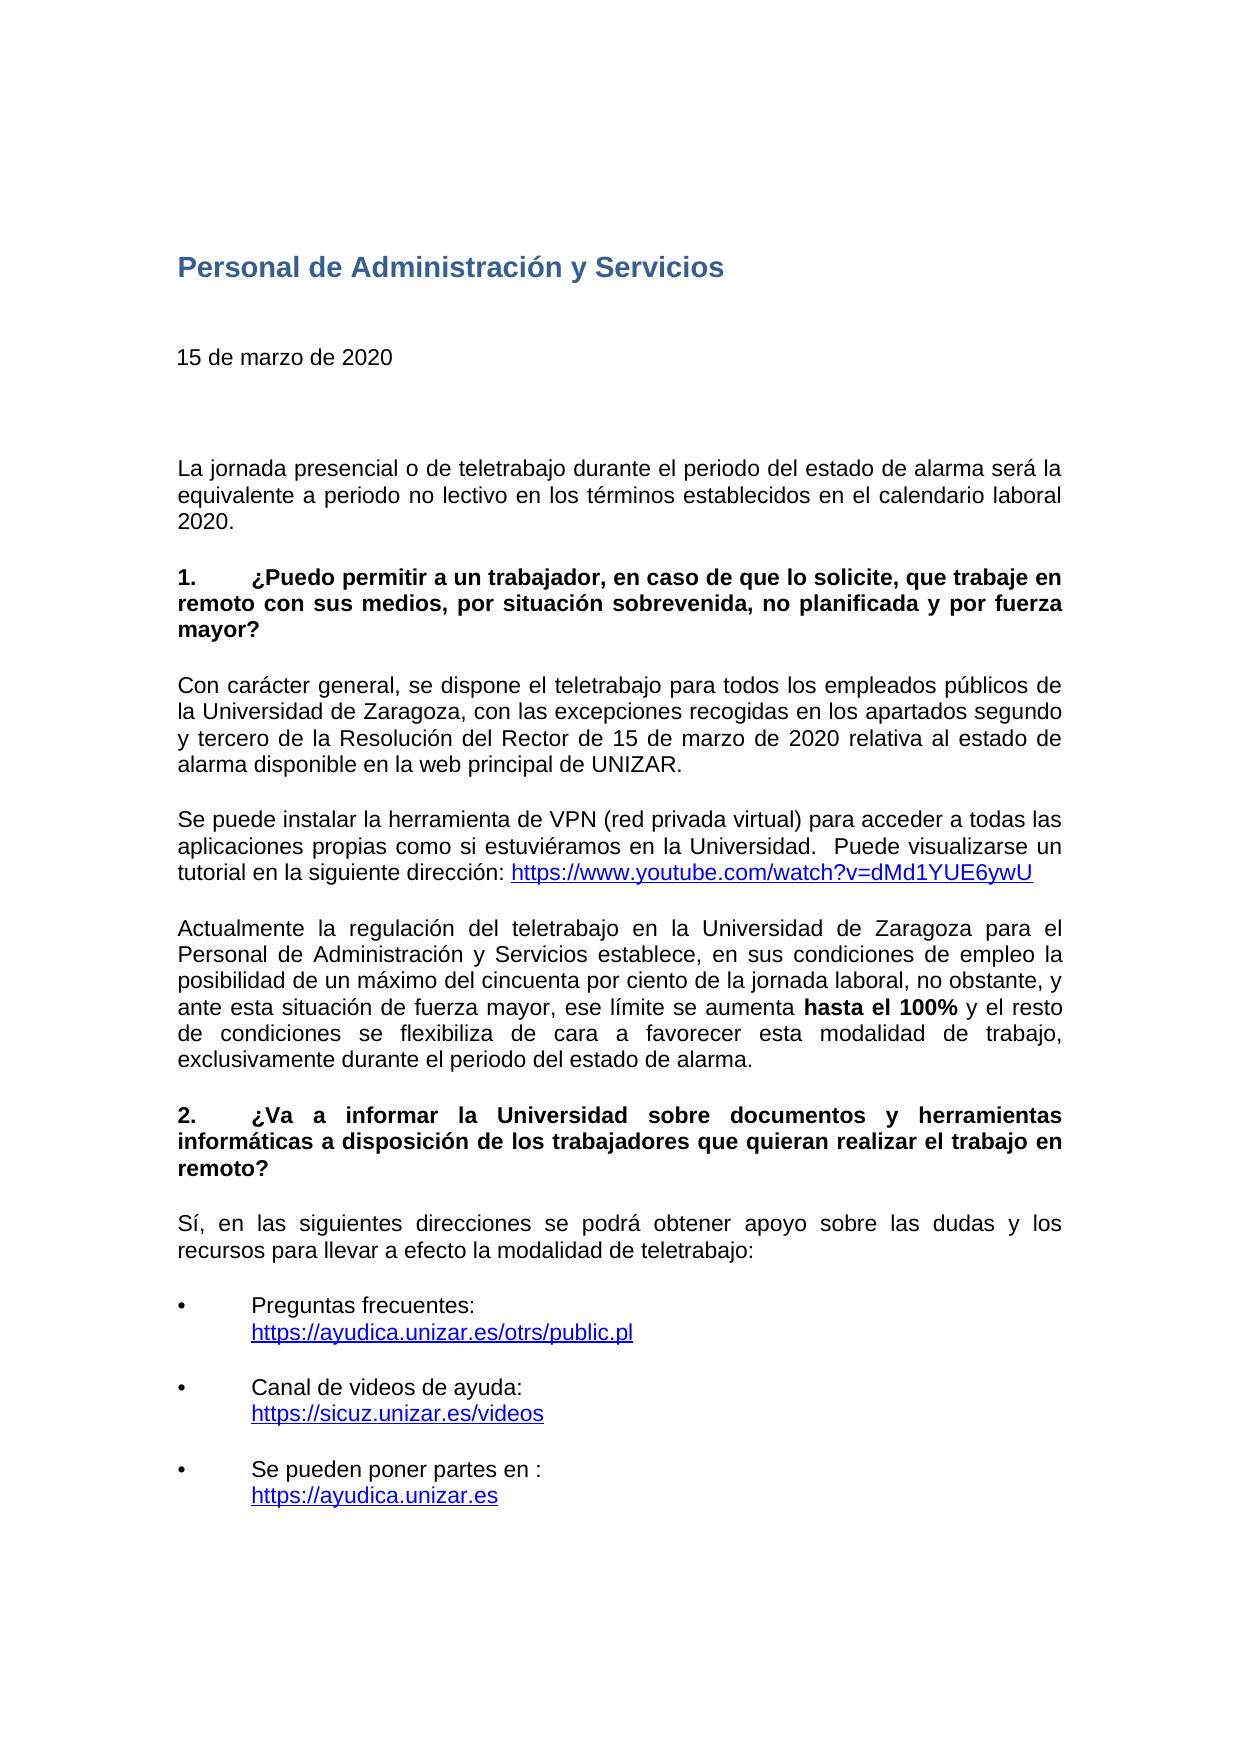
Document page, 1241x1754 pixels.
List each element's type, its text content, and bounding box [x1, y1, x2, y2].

subtitle Personal de Administración y Servicios [177, 250, 1063, 284]
text 2. ¿Va a informar la Universidad sobre documentos y herramientas informáticas a disposición de los trabajadores que quieran realizar el trabajo en remoto? [177, 1102, 1063, 1181]
text https://ayudica.unizar.es/otrs/public.pl [251, 1318, 1063, 1345]
text https://sicuz.unizar.es/videos [251, 1400, 1063, 1427]
text Se puede instalar la herramienta de VPN (red privada virtual) para acceder a todas las aplicaciones propias como si estuviéramos en la Universidad. Puede visualizarse un tutorial en la siguiente dirección: https://www.youtube.com/watch?v=dMd1YUE6ywU [177, 806, 1063, 886]
text • Canal de videos de ayuda: [177, 1374, 1063, 1400]
text • Se pueden poner partes en : [177, 1456, 1063, 1482]
text 1. ¿Puedo permitir a un trabajador, en caso de que lo solicite, que trabaje en remoto con sus medios, por situación sobrevenida, no planificada y por fuerza mayor? [177, 564, 1063, 643]
text Actualmente la regulación del teletrabajo en la Universidad de Zaragoza para el Personal de Administración y Servicios establece, en sus condiciones de empleo la posibilidad de un máximo del cincuenta por ciento de la jornada laboral, no obstante, y ante esta situación de fuerza mayor, ese límite se aumenta hasta el 100% y el resto de condiciones se flexibiliza de cara a favorecer esta modalidad de trabajo, exclusivamente durante el periodo del estado de alarma. [177, 915, 1063, 1073]
text • Preguntas frecuentes: [177, 1292, 1063, 1318]
text https://ayudica.unizar.es [251, 1482, 1063, 1508]
text La jornada presencial o de teletrabajo durante el periodo del estado de alarma será la equivalente a periodo no lectivo en los términos establecidos en el calendario laboral 2020. [177, 455, 1063, 534]
text Con carácter general, se dispone el teletrabajo para todos los empleados públicos de la Universidad de Zaragoza, con las excepciones recogidas en los apartados segundo y tercero de la Resolución del Rector de 15 de marzo de 2020 relativa al estado de alarma disponible en la web principal de UNIZAR. [177, 672, 1063, 777]
text 15 de marzo de 2020 [176, 344, 1063, 371]
text Sí, en las siguientes direcciones se podrá obtener apoyo sobre las dudas y los recursos para llevar a efecto la modalidad de teletrabajo: [177, 1210, 1063, 1263]
